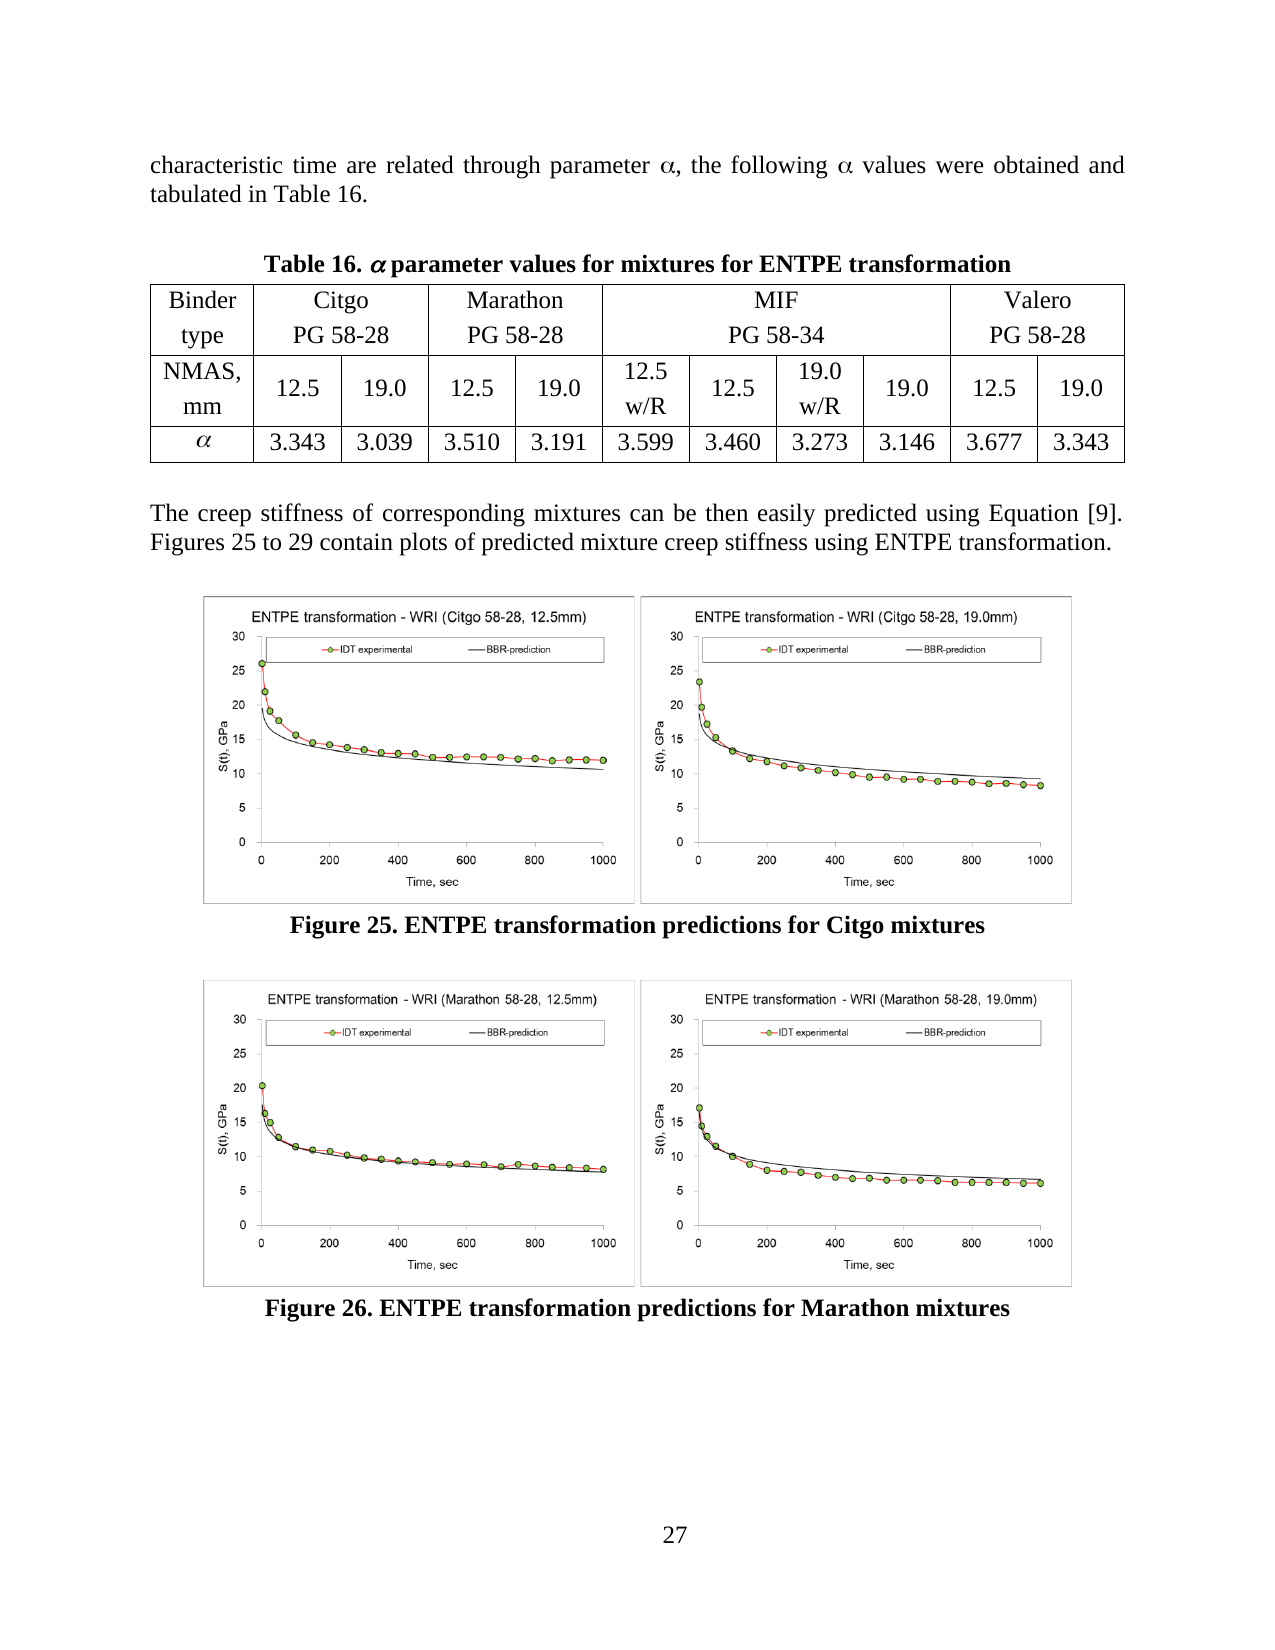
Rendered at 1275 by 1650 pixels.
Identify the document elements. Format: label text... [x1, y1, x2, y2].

table_cell 3.343 [254, 427, 341, 462]
table_cell 3.273 [777, 427, 863, 462]
picture [640, 980, 1072, 1287]
table_cell 19.0 [864, 356, 950, 426]
table_cell 12.5 [254, 356, 341, 426]
table_cell  [151, 427, 253, 462]
table_header Citgo PG 58-28 [254, 285, 428, 355]
table_cell 19.0 [516, 356, 602, 426]
table_header Binder type [151, 285, 253, 355]
table_cell 3.677 [951, 427, 1037, 462]
table_cell NMAS, mm [151, 356, 253, 426]
table_cell 3.039 [342, 427, 428, 462]
table_cell 3.599 [603, 427, 689, 462]
table_cell 19.0 [1038, 356, 1124, 426]
text Table 16.  parameter values for mixtures for ENTPE transformation [150, 249, 1125, 277]
table_header Marathon PG 58-28 [429, 285, 602, 355]
table_cell 3.510 [429, 427, 515, 462]
text The creep stiffness of corresponding mixtures can be then easily predicted using Equation [9]. Figures 25 to 29 contain plots of predicted mixture creep stiffness using ENTPE transformation. [150, 498, 1125, 555]
picture [203, 596, 635, 904]
table_cell 12.5 [429, 356, 515, 426]
table_cell 19.0 w/R [777, 356, 863, 426]
table_cell 3.460 [690, 427, 776, 462]
table_cell 19.0 [342, 356, 428, 426]
table_cell 3.146 [864, 427, 950, 462]
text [150, 150, 1125, 207]
text Figure 25. ENTPE transformation predictions for Citgo mixtures [150, 910, 1125, 939]
table_cell 12.5 [951, 356, 1037, 426]
table_header MIF PG 58-34 [603, 285, 950, 355]
table_header Valero PG 58-28 [951, 285, 1124, 355]
picture [640, 596, 1072, 904]
table_cell 12.5 [690, 356, 776, 426]
picture [203, 980, 635, 1287]
table_cell 3.191 [516, 427, 602, 462]
table_cell 12.5 w/R [603, 356, 689, 426]
text Figure 26. ENTPE transformation predictions for Marathon mixtures [150, 1293, 1125, 1322]
table_cell 3.343 [1038, 427, 1124, 462]
